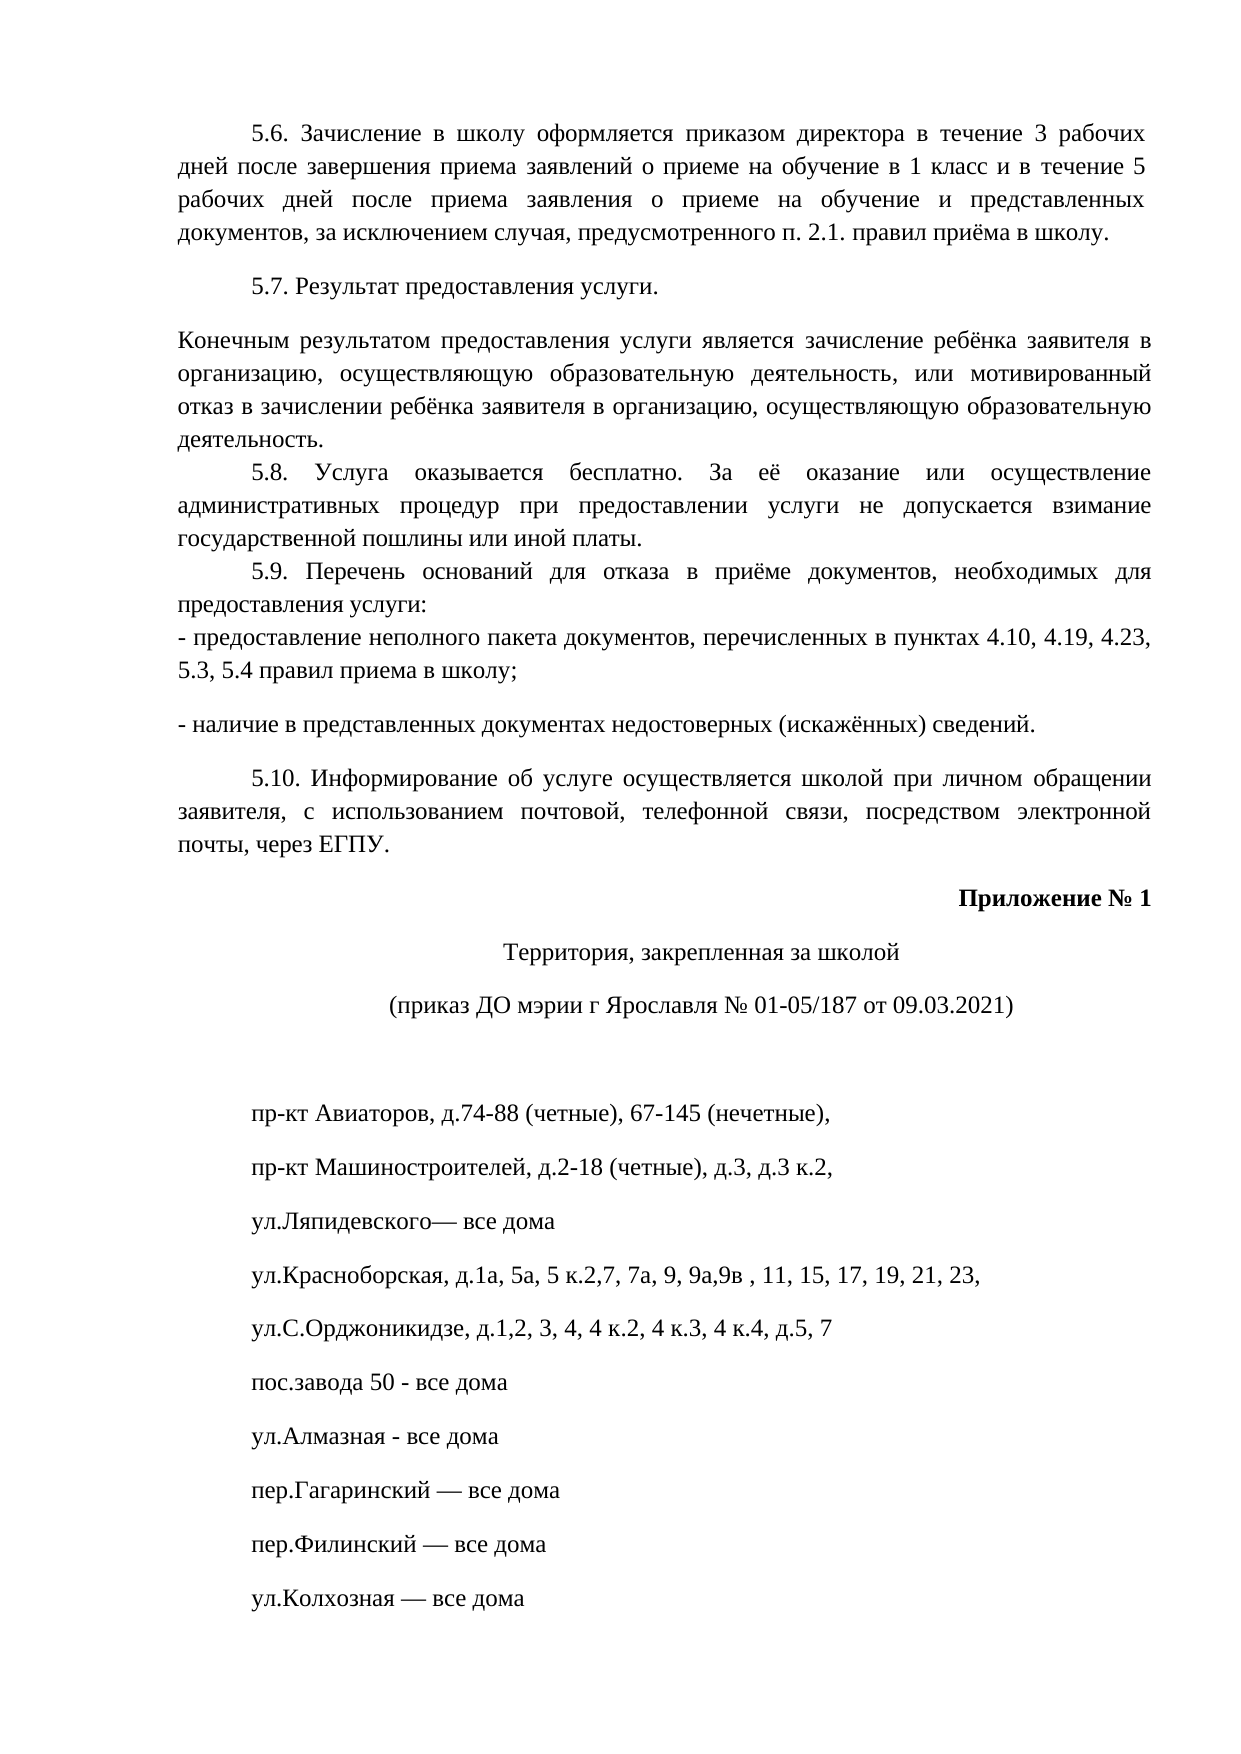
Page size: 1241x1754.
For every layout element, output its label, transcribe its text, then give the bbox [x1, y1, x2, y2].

text ул.С.Орджоникидзе, д.1,2, 3, 4, 4 к.2, 4 к.3, 4 к.4, д.5, 7 [177, 1313, 1152, 1342]
text - предоставление неполного пакета документов, перечисленных в пунктах 4.10, 4.19, 4.23, 5.3, 5.4 правил приема в школу; [178, 622, 1152, 684]
text (приказ ДО мэрии г Ярославля № 01-05/187 от 09.03.2021) [177, 990, 1152, 1019]
text пр-кт Авиаторов, д.74-88 (четные), 67-145 (нечетные), [177, 1098, 1152, 1127]
text ул.Колхозная — все дома [177, 1583, 1152, 1612]
list 5.9. Перечень оснований для отказа в приёме документов, необходимых для предоставления услуги: [177, 556, 1152, 618]
text пос.завода 50 - все дома [177, 1367, 1152, 1396]
list Конечным результатом предоставления услуги является зачисление ребёнка заявителя в организацию, осуществляющую образовательную деятельность, или мотивированный отказ в зачислении ребёнка заявителя в организацию, осуществляющую образовательную деятельность. [177, 325, 1152, 453]
text Приложение № 1 [177, 883, 1152, 911]
list 5.8. Услуга оказывается бесплатно. За её оказание или осуществление административных процедур при предоставлении услуги не допускается взимание государственной пошлины или иной платы. [177, 457, 1152, 552]
text ул.Ляпидевского— все дома [177, 1206, 1152, 1234]
text 5.7. Результат предоставления услуги. [178, 271, 1146, 300]
text - наличие в представленных документах недостоверных (искажённых) сведений. [178, 709, 1152, 738]
text ул.Красноборская, д.1а, 5а, 5 к.2,7, 7а, 9, 9а,9в , 11, 15, 17, 19, 21, 23, [177, 1260, 1152, 1288]
text 5.6. Зачисление в школу оформляется приказом директора в течение 3 рабочих дней после завершения приема заявлений о приеме на обучение в 1 класс и в течение 5 рабочих дней после приема заявления о приеме на обучение и представленных документов, за исключением случая, предусмотренного п. 2.1. правил приёма в школу. [178, 118, 1146, 246]
text пр-кт Машиностроителей, д.2-18 (четные), д.3, д.3 к.2, [177, 1152, 1152, 1181]
text пер.Филинский — все дома [177, 1529, 1152, 1558]
text ул.Алмазная - все дома [177, 1421, 1152, 1450]
text пер.Гагаринский — все дома [177, 1475, 1152, 1504]
text Территория, закрепленная за школой [177, 937, 1152, 965]
text 5.10. Информирование об услуге осуществляется школой при личном обращении заявителя, с использованием почтовой, телефонной связи, посредством электронной почты, через ЕГПУ. [178, 763, 1152, 858]
